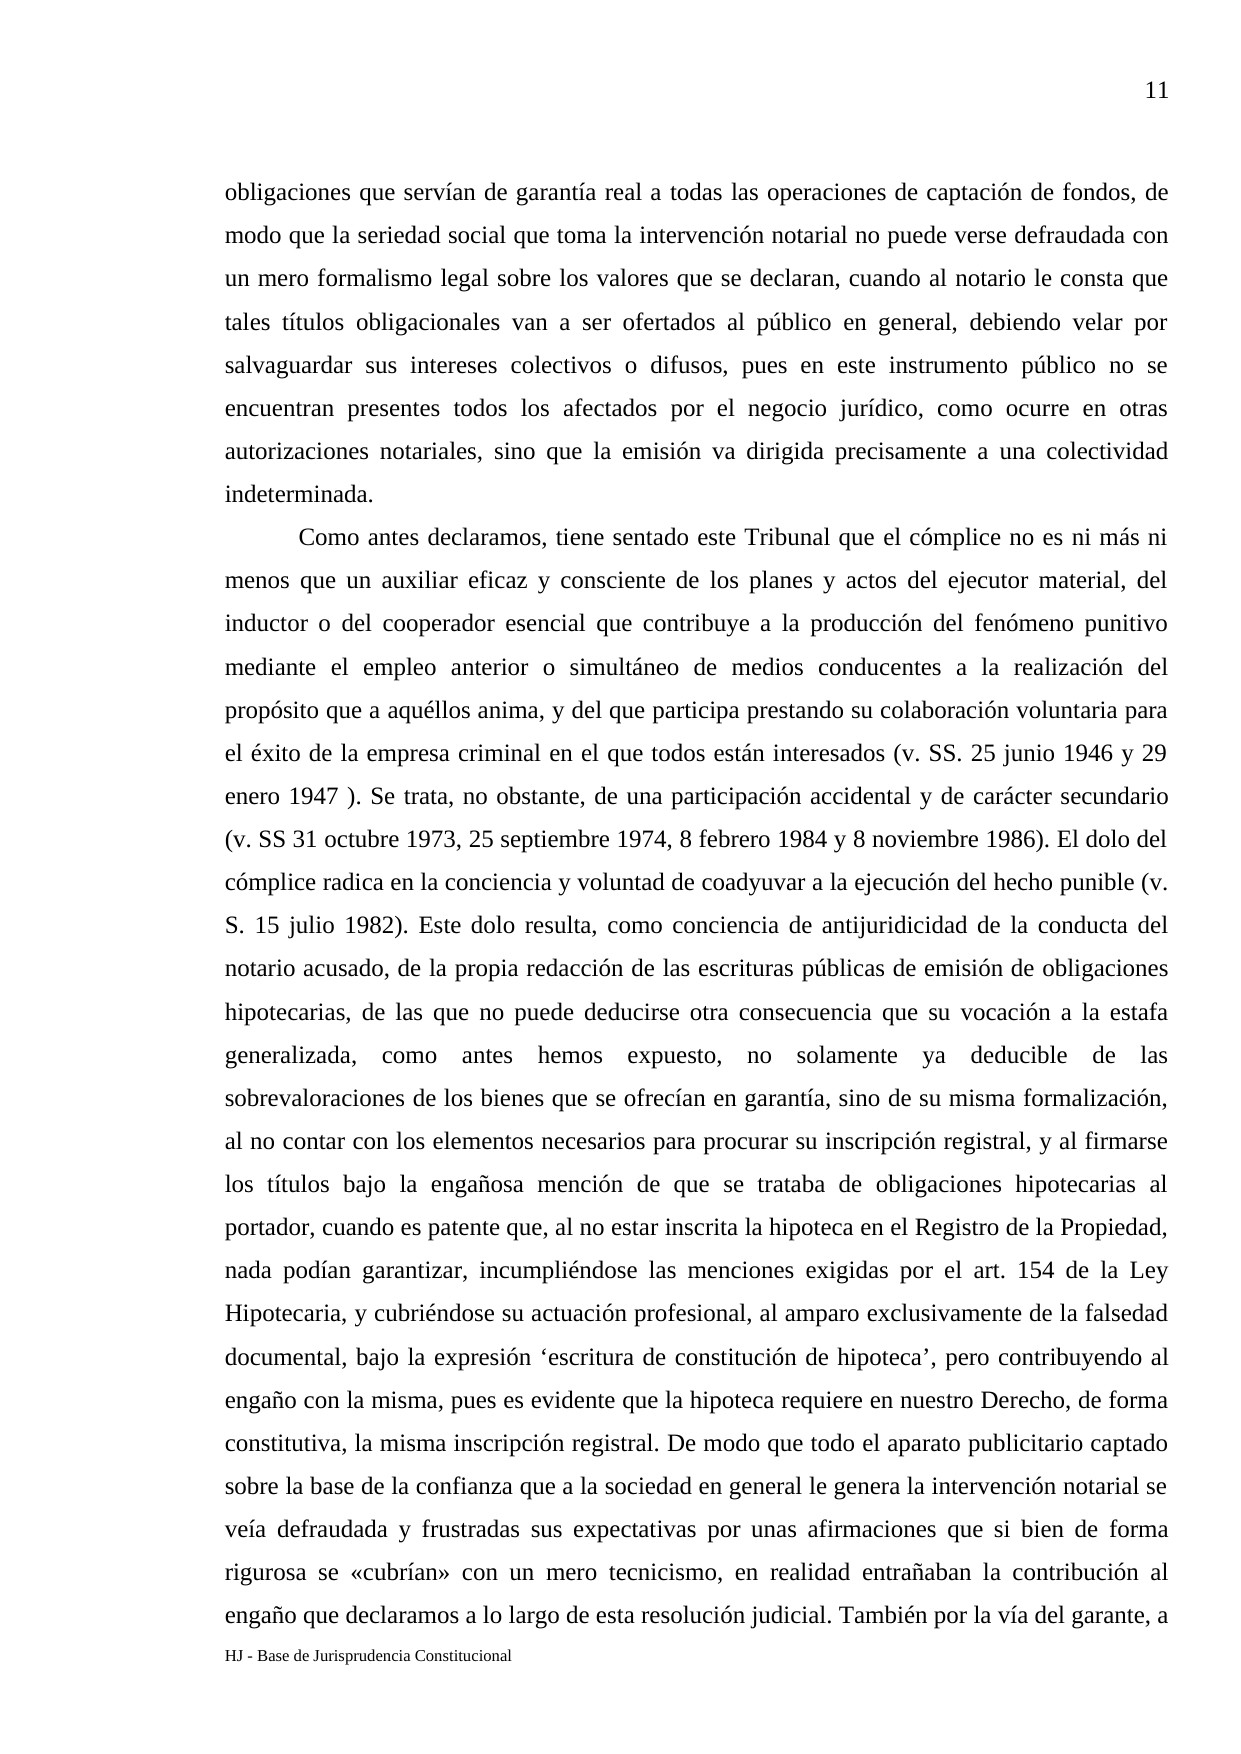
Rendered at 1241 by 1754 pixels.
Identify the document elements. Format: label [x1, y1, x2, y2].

text [224, 177, 1169, 508]
text [224, 522, 1169, 1629]
